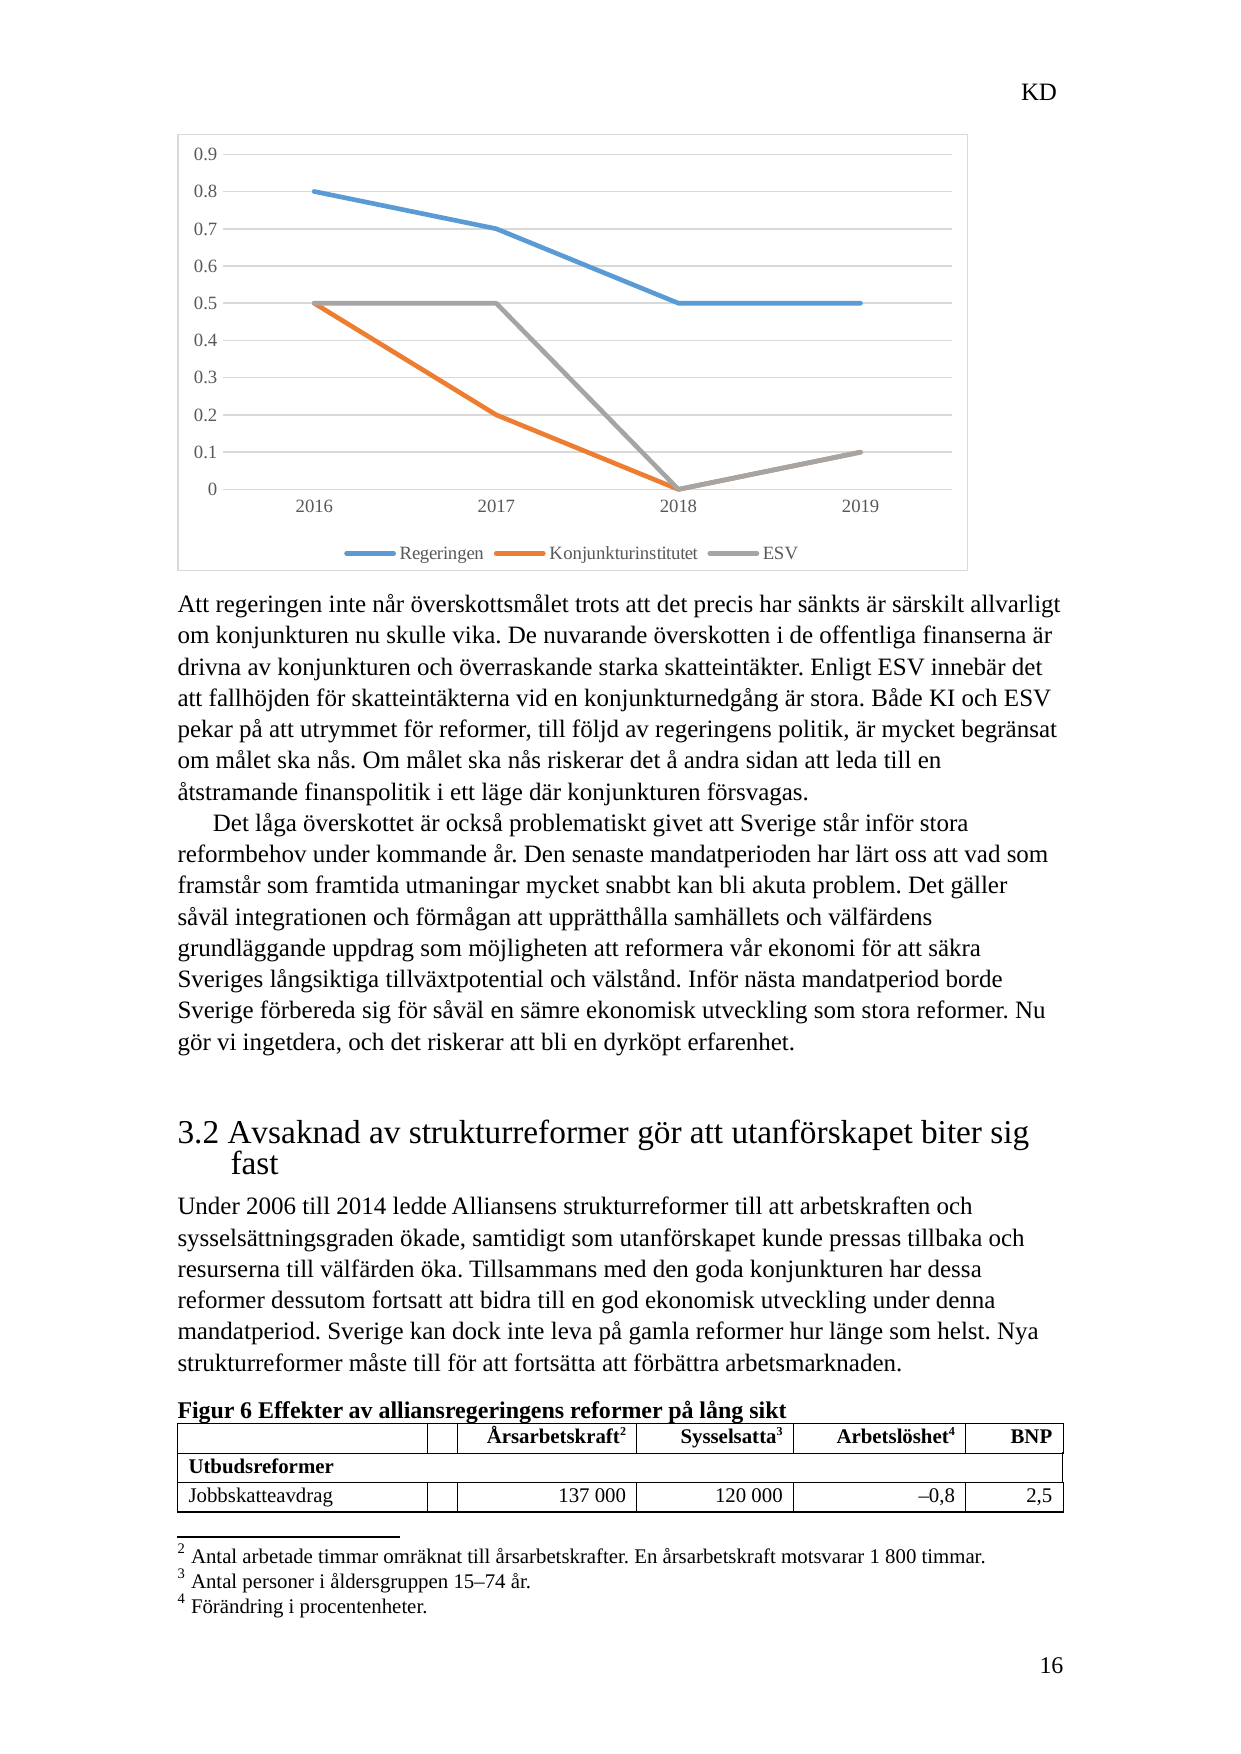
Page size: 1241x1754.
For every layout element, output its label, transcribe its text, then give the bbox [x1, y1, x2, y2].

table_cell Utbudsreformer [178, 1454, 1062, 1482]
table_cell 137 000 [458, 1483, 636, 1511]
table_cell Jobbskatteavdrag [178, 1483, 427, 1511]
text Avsaknad av strukturreformer gör att utanförskapet biter sig fast [177, 1118, 1063, 1181]
table_cell [428, 1483, 457, 1511]
table_cell 120 000 [637, 1483, 793, 1511]
table_header Arbetslöshet [794, 1424, 965, 1453]
text Att regeringen inte når överskottsmålet trots att det precis har sänkts är särskilt allvarligt om konjunkturen nu skulle vika. De nuvarande överskotten i de offentliga finanserna är drivna av konjunkturen och överraskande starka skatteintäkter. Enligt ESV innebär det att fallhöjden för skatteintäkterna vid en konjunkturnedgång är stora. Både KI och ESV pekar på att utrymmet för reformer, till följd av regeringens politik, är mycket begränsat om målet ska nås. Om målet ska nås riskerar det å andra sidan att leda till en åtstramande finanspolitik i ett läge där konjunkturen försvagas. [177, 587, 1063, 806]
text Figur 6 Effekter av alliansregeringens reformer på lång sikt [177, 1392, 1063, 1423]
table_header Årsarbetskraft [458, 1424, 636, 1453]
table_header [428, 1424, 457, 1453]
table_cell 2,5 [966, 1483, 1063, 1511]
text Under 2006 till 2014 ledde Alliansens strukturreformer till att arbetskraften och sysselsättningsgraden ökade, samtidigt som utanförskapet kunde pressas tillbaka och resurserna till välfärden öka. Tillsammans med den goda konjunkturen har dessa reformer dessutom fortsatt att bidra till en god ekonomisk utveckling under denna mandatperiod. Sverige kan dock inte leva på gamla reformer hur länge som helst. Nya strukturreformer måste till för att fortsätta att förbättra arbetsmarknaden. [177, 1189, 1063, 1376]
table_cell –0,8 [794, 1483, 965, 1511]
table_header Sysselsatta [637, 1424, 793, 1453]
text Det låga överskottet är också problematiskt givet att Sverige står inför stora reformbehov under kommande år. Den senaste mandatperioden har lärt oss att vad som framstår som framtida utmaningar mycket snabbt kan bli akuta problem. Det gäller såväl integrationen och förmågan att upprätthålla samhällets och välfärdens grundläggande uppdrag som möjligheten att reformera vår ekonomi för att säkra Sveriges långsiktiga tillväxtpotential och välstånd. Inför nästa mandatperiod borde Sverige förbereda sig för såväl en sämre ekonomisk utveckling som stora reformer. Nu gör vi ingetdera, och det riskerar att bli en dyrköpt erfarenhet. [177, 806, 1063, 1056]
table_header BNP [966, 1424, 1063, 1453]
table_header [178, 1424, 427, 1453]
